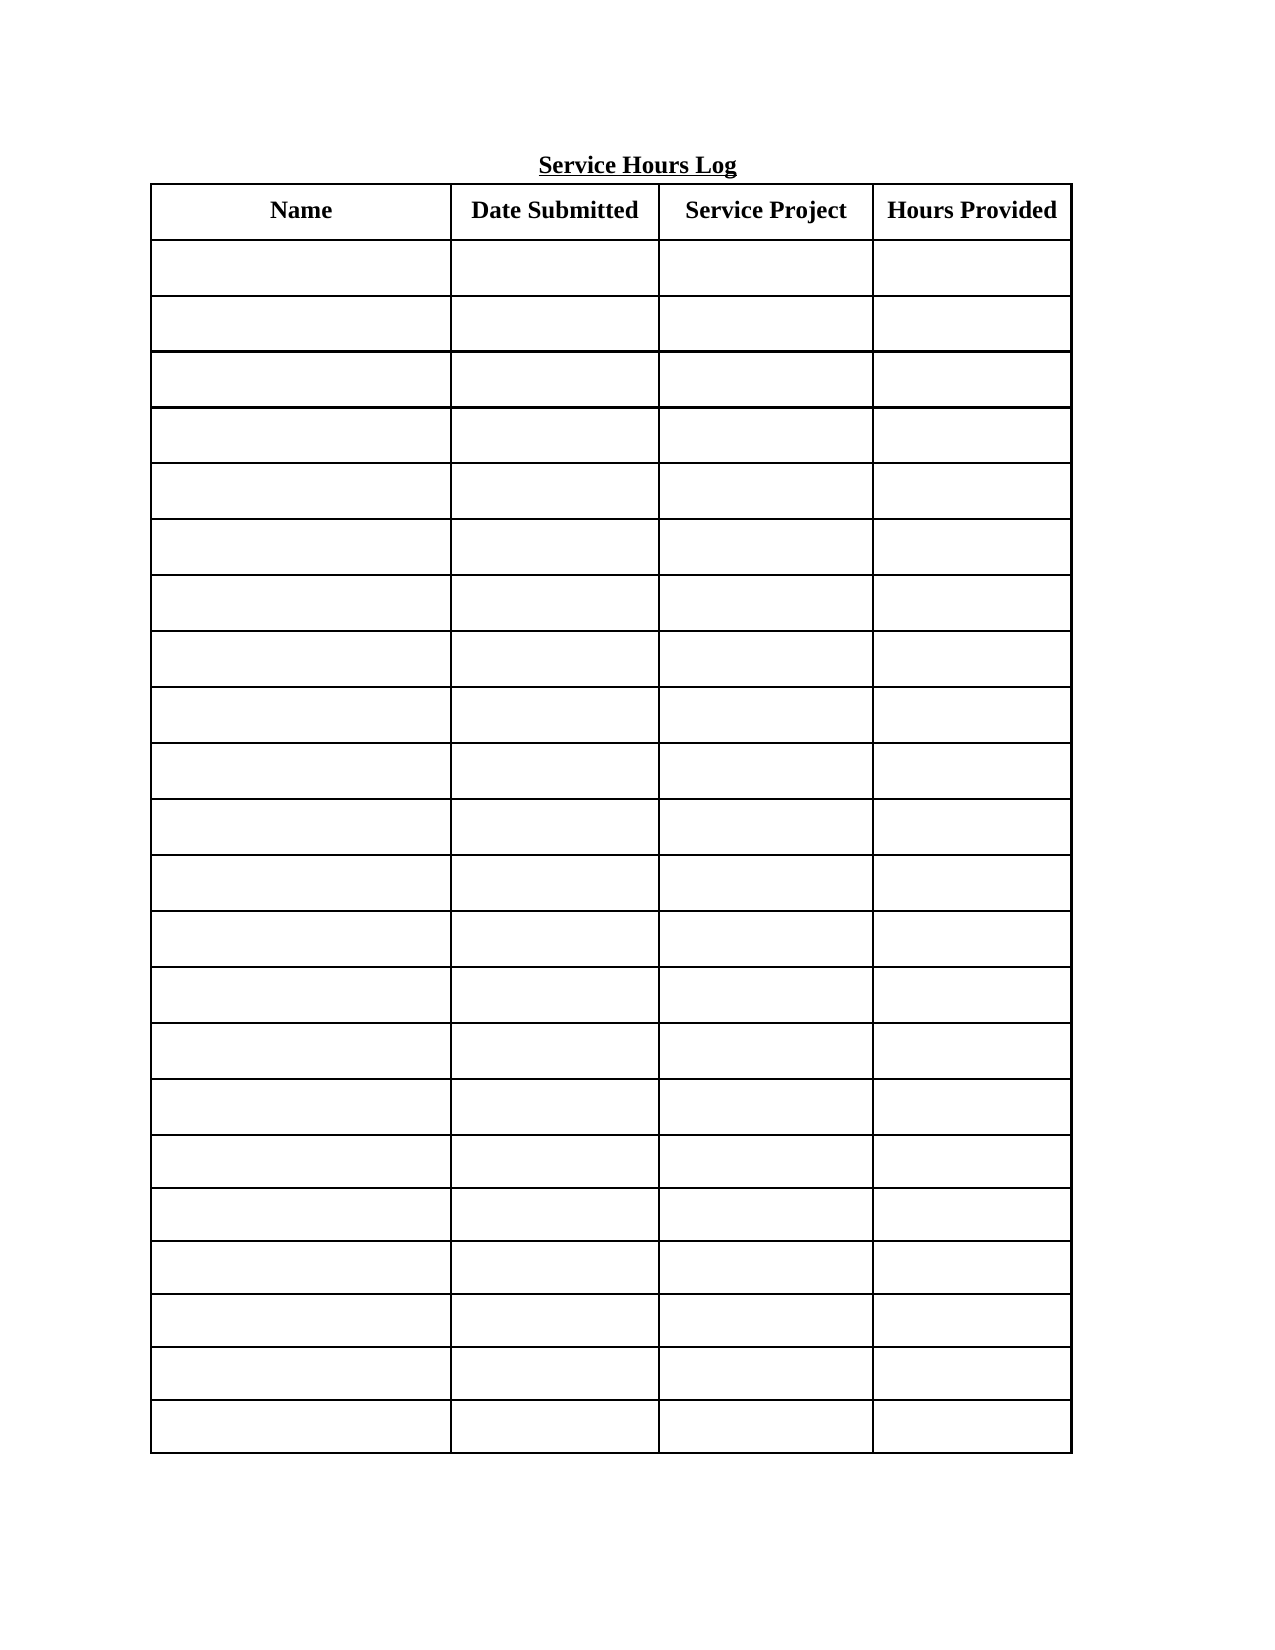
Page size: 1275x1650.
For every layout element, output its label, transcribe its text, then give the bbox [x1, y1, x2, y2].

table_cell [452, 409, 658, 462]
table_cell [152, 1401, 450, 1452]
table_cell [874, 688, 1070, 742]
table_cell [452, 1080, 658, 1133]
table_cell [660, 688, 872, 742]
table_cell [452, 353, 658, 406]
table_cell [660, 632, 872, 686]
table_cell [874, 1136, 1070, 1187]
table_cell [874, 1242, 1070, 1293]
table_cell [452, 1189, 658, 1240]
table_cell [452, 576, 658, 630]
table_cell [660, 1401, 872, 1452]
table_header Hours Provided [874, 185, 1070, 238]
table_cell [452, 297, 658, 350]
table_cell [152, 1136, 450, 1187]
table_cell [152, 632, 450, 686]
table_cell [152, 856, 450, 910]
table_cell [874, 1348, 1070, 1399]
table_cell [874, 744, 1070, 798]
table_cell [452, 520, 658, 574]
table_cell [152, 744, 450, 798]
table_cell [874, 576, 1070, 630]
table_cell [660, 912, 872, 966]
table_cell [660, 1024, 872, 1078]
table_cell [660, 464, 872, 518]
table_cell [874, 1024, 1070, 1078]
table_cell [660, 744, 872, 798]
table_cell [874, 968, 1070, 1022]
table_cell [660, 520, 872, 574]
table_cell [452, 1136, 658, 1187]
table_cell [152, 520, 450, 574]
table_cell [152, 688, 450, 742]
table_cell [452, 1401, 658, 1452]
table_cell [452, 1024, 658, 1078]
table_header Service Project [660, 185, 872, 238]
table_cell [660, 1189, 872, 1240]
table_cell [660, 353, 872, 406]
table_cell [452, 912, 658, 966]
table_cell [452, 744, 658, 798]
table_cell [874, 912, 1070, 966]
table_cell [152, 1295, 450, 1346]
table_cell [874, 241, 1070, 294]
table_cell [452, 1295, 658, 1346]
table_cell [874, 1401, 1070, 1452]
table_cell [452, 688, 658, 742]
table_cell [452, 464, 658, 518]
text Service Hours Log [150, 150, 1125, 179]
table_cell [152, 800, 450, 854]
table_cell [452, 632, 658, 686]
table_cell [152, 1024, 450, 1078]
table_cell [152, 241, 450, 294]
table_cell [452, 800, 658, 854]
table_cell [660, 297, 872, 350]
table_cell [152, 912, 450, 966]
table_cell [452, 241, 658, 294]
table_cell [452, 1242, 658, 1293]
table_cell [660, 800, 872, 854]
table_cell [874, 856, 1070, 910]
table_cell [152, 1189, 450, 1240]
table_cell [452, 1348, 658, 1399]
table_cell [874, 464, 1070, 518]
table_cell [660, 968, 872, 1022]
table_cell [660, 1348, 872, 1399]
table_cell [874, 800, 1070, 854]
table_cell [152, 1242, 450, 1293]
table_cell [452, 968, 658, 1022]
table_cell [874, 353, 1070, 406]
table_cell [660, 856, 872, 910]
table_cell [152, 409, 450, 462]
table_cell [660, 409, 872, 462]
table_cell [152, 1080, 450, 1133]
table_cell [152, 576, 450, 630]
table_cell [874, 1189, 1070, 1240]
table_cell [152, 297, 450, 350]
table_cell [874, 1080, 1070, 1133]
table_cell [660, 576, 872, 630]
table_cell [152, 1348, 450, 1399]
table_cell [660, 1136, 872, 1187]
table_cell [660, 1080, 872, 1133]
table_cell [152, 353, 450, 406]
table_cell [874, 632, 1070, 686]
table_cell [152, 464, 450, 518]
table_header Date Submitted [452, 185, 658, 238]
table_cell [660, 1295, 872, 1346]
table_cell [660, 1242, 872, 1293]
table_cell [874, 1295, 1070, 1346]
table_cell [660, 241, 872, 294]
table_cell [874, 520, 1070, 574]
table_cell [452, 856, 658, 910]
table_cell [152, 968, 450, 1022]
table_header Name [152, 185, 450, 238]
table_cell [874, 297, 1070, 350]
table_cell [874, 409, 1070, 462]
